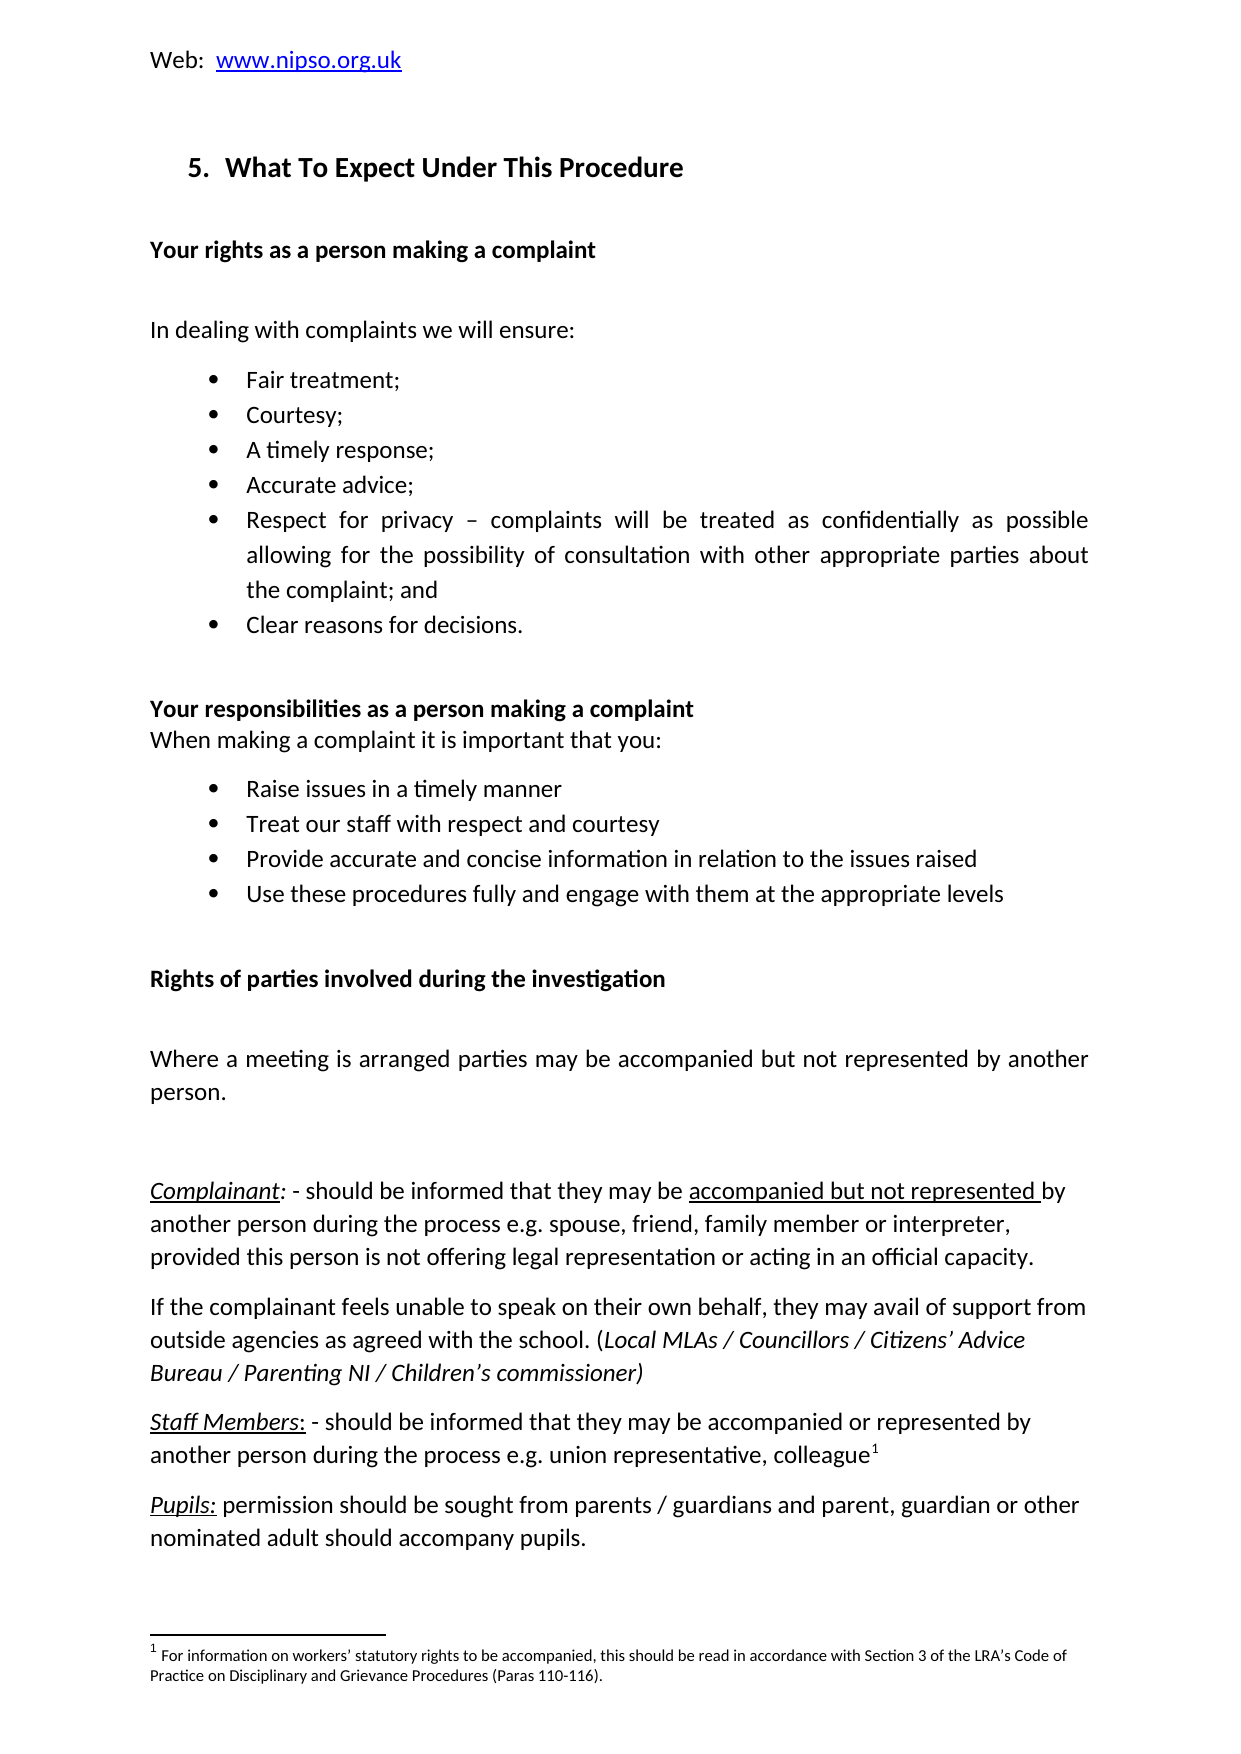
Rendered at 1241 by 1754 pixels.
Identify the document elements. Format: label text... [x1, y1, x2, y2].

text Where a meeting is arranged parties may be accompanied but not represented by another person. [150, 1043, 1090, 1107]
list Fair treatment; [209, 364, 1090, 394]
text When making a complaint it is important that you: [150, 724, 1090, 754]
text Staff Members: - should be informed that they may be accompanied or represented by another person during the process e.g. union representative, colleague [150, 1406, 1090, 1470]
text Your responsibilities as a person making a complaint [150, 693, 1090, 724]
text In dealing with complaints we will ensure: [150, 314, 1090, 345]
list A timely response; [209, 434, 1090, 464]
list Provide accurate and concise information in relation to the issues raised [209, 844, 1090, 874]
text Pupils: permission should be sought from parents / guardians and parent, guardian or other nominated adult should accompany pupils. [150, 1489, 1090, 1552]
list Accurate advice; [209, 469, 1090, 499]
text If the complainant feels unable to speak on their own behalf, they may avail of support from outside agencies as agreed with the school. (Local MLAs / Councillors / Citizens’ Advice Bureau / Parenting NI / Children’s commissioner) [150, 1291, 1090, 1387]
text Web: www.nipso.org.uk [150, 44, 1090, 75]
text Complainant: - should be informed that they may be accompanied but not represented by another person during the process e.g. spouse, friend, family member or interpreter, provided this person is not offering legal representation or acting in an official capacity. [150, 1175, 1090, 1272]
list Clear reasons for decisions. [209, 609, 1090, 639]
list Respect for privacy – complaints will be treated as confidentially as possible allowing for the possibility of consultation with other appropriate parties about the complaint; and [209, 504, 1090, 604]
list What To Expect Under This Procedure [187, 149, 1090, 185]
list Treat our staff with respect and courtesy [209, 809, 1090, 839]
text Rights of parties involved during the investigation [150, 963, 1090, 994]
text Your rights as a person making a complaint [150, 234, 1090, 265]
list Raise issues in a timely manner [209, 774, 1090, 804]
list Courtesy; [209, 399, 1090, 429]
list Use these procedures fully and engage with them at the appropriate levels [209, 879, 1090, 909]
